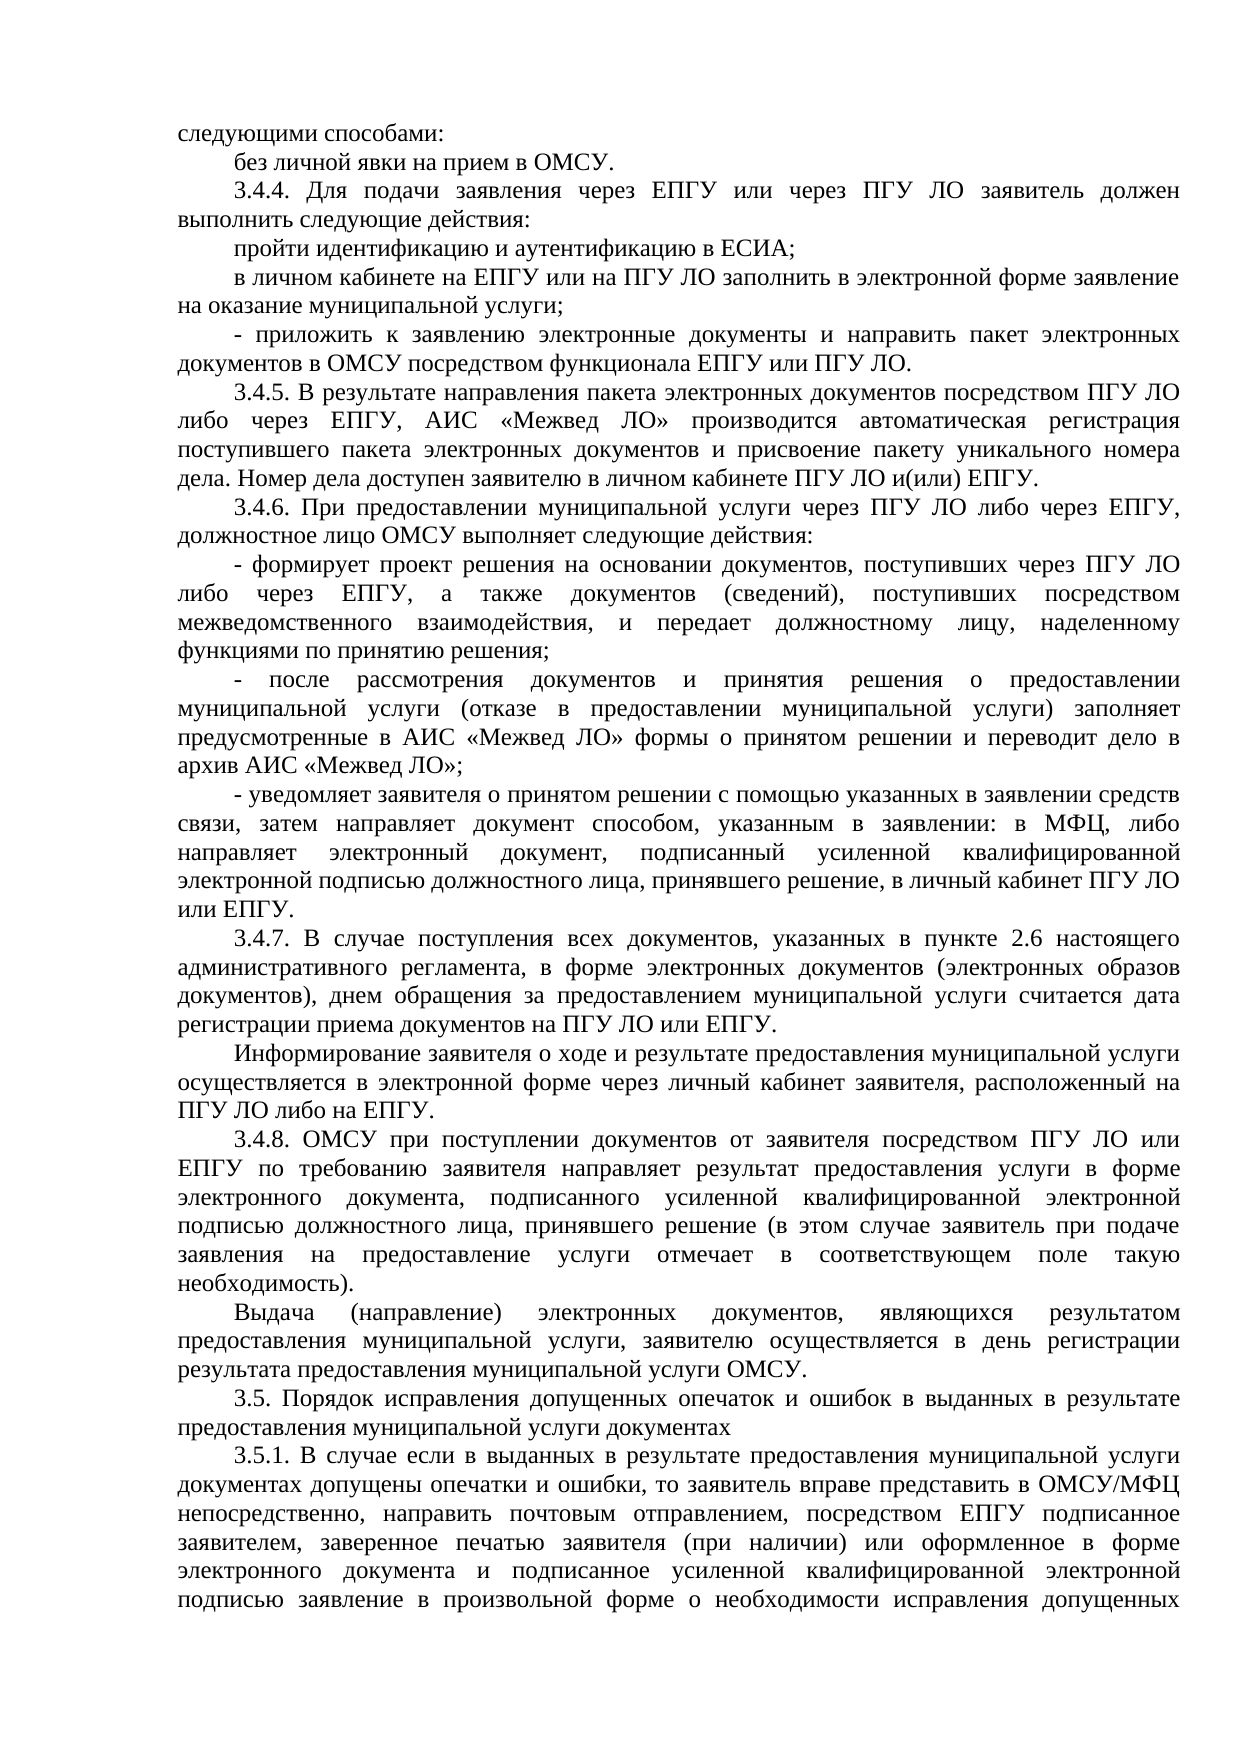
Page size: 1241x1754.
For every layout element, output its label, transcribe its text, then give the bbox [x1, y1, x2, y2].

text в личном кабинете на ЕПГУ или на ПГУ ЛО заполнить в электронной форме заявление на оказание муниципальной услуги; [177, 262, 1181, 319]
text 3.4.8. ОМСУ при поступлении документов от заявителя посредством ПГУ ЛО или ЕПГУ по требованию заявителя направляет результат предоставления услуги в форме электронного документа, подписанного усиленной квалифицированной электронной подписью должностного лица, принявшего решение (в этом случае заявитель при подаче заявления на предоставление услуги отмечает в соответствующем поле такую необходимость). [177, 1124, 1181, 1297]
text без личной явки на прием в ОМСУ. [177, 147, 1181, 176]
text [177, 118, 1181, 147]
text Информирование заявителя о ходе и результате предоставления муниципальной услуги осуществляется в электронной форме через личный кабинет заявителя, расположенный на ПГУ ЛО либо на ЕПГУ. [177, 1038, 1181, 1124]
text Выдача (направление) электронных документов, являющихся результатом предоставления муниципальной услуги, заявителю осуществляется в день регистрации результата предоставления муниципальной услуги ОМСУ. [177, 1297, 1181, 1383]
text пройти идентификацию и аутентификацию в ЕСИА; [177, 233, 1181, 262]
text 3.4.5. В результате направления пакета электронных документов посредством ПГУ ЛО либо через ЕПГУ, АИС «Межвед ЛО» производится автоматическая регистрация поступившего пакета электронных документов и присвоение пакету уникального номера дела. Номер дела доступен заявителю в личном кабинете ПГУ ЛО и(или) ЕПГУ. [177, 377, 1181, 492]
text - приложить к заявлению электронные документы и направить пакет электронных документов в ОМСУ посредством функционала ЕПГУ или ПГУ ЛО. [177, 319, 1181, 377]
text - после рассмотрения документов и принятия решения о предоставлении муниципальной услуги (отказе в предоставлении муниципальной услуги) заполняет предусмотренные в АИС «Межвед ЛО» формы о принятом решении и переводит дело в архив АИС «Межвед ЛО»; [177, 664, 1181, 779]
text 3.4.6. При предоставлении муниципальной услуги через ПГУ ЛО либо через ЕПГУ, должностное лицо ОМСУ выполняет следующие действия: [177, 492, 1181, 549]
text 3.5. Порядок исправления допущенных опечаток и ошибок в выданных в результате предоставления муниципальной услуги документах [177, 1383, 1181, 1441]
text - уведомляет заявителя о принятом решении с помощью указанных в заявлении средств связи, затем направляет документ способом, указанным в заявлении: в МФЦ, либо направляет электронный документ, подписанный усиленной квалифицированной электронной подписью должностного лица, принявшего решение, в личный кабинет ПГУ ЛО или ЕПГУ. [177, 779, 1181, 923]
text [177, 1441, 1181, 1613]
text 3.4.7. В случае поступления всех документов, указанных в пункте 2.6 настоящего административного регламента, в форме электронных документов (электронных образов документов), днем обращения за предоставлением муниципальной услуги считается дата регистрации приема документов на ПГУ ЛО или ЕПГУ. [177, 923, 1181, 1038]
text 3.4.4. Для подачи заявления через ЕПГУ или через ПГУ ЛО заявитель должен выполнить следующие действия: [177, 176, 1181, 233]
text - формирует проект решения на основании документов, поступивших через ПГУ ЛО либо через ЕПГУ, а также документов (сведений), поступивших посредством межведомственного взаимодействия, и передает должностному лицу, наделенному функциями по принятию решения; [177, 549, 1181, 664]
